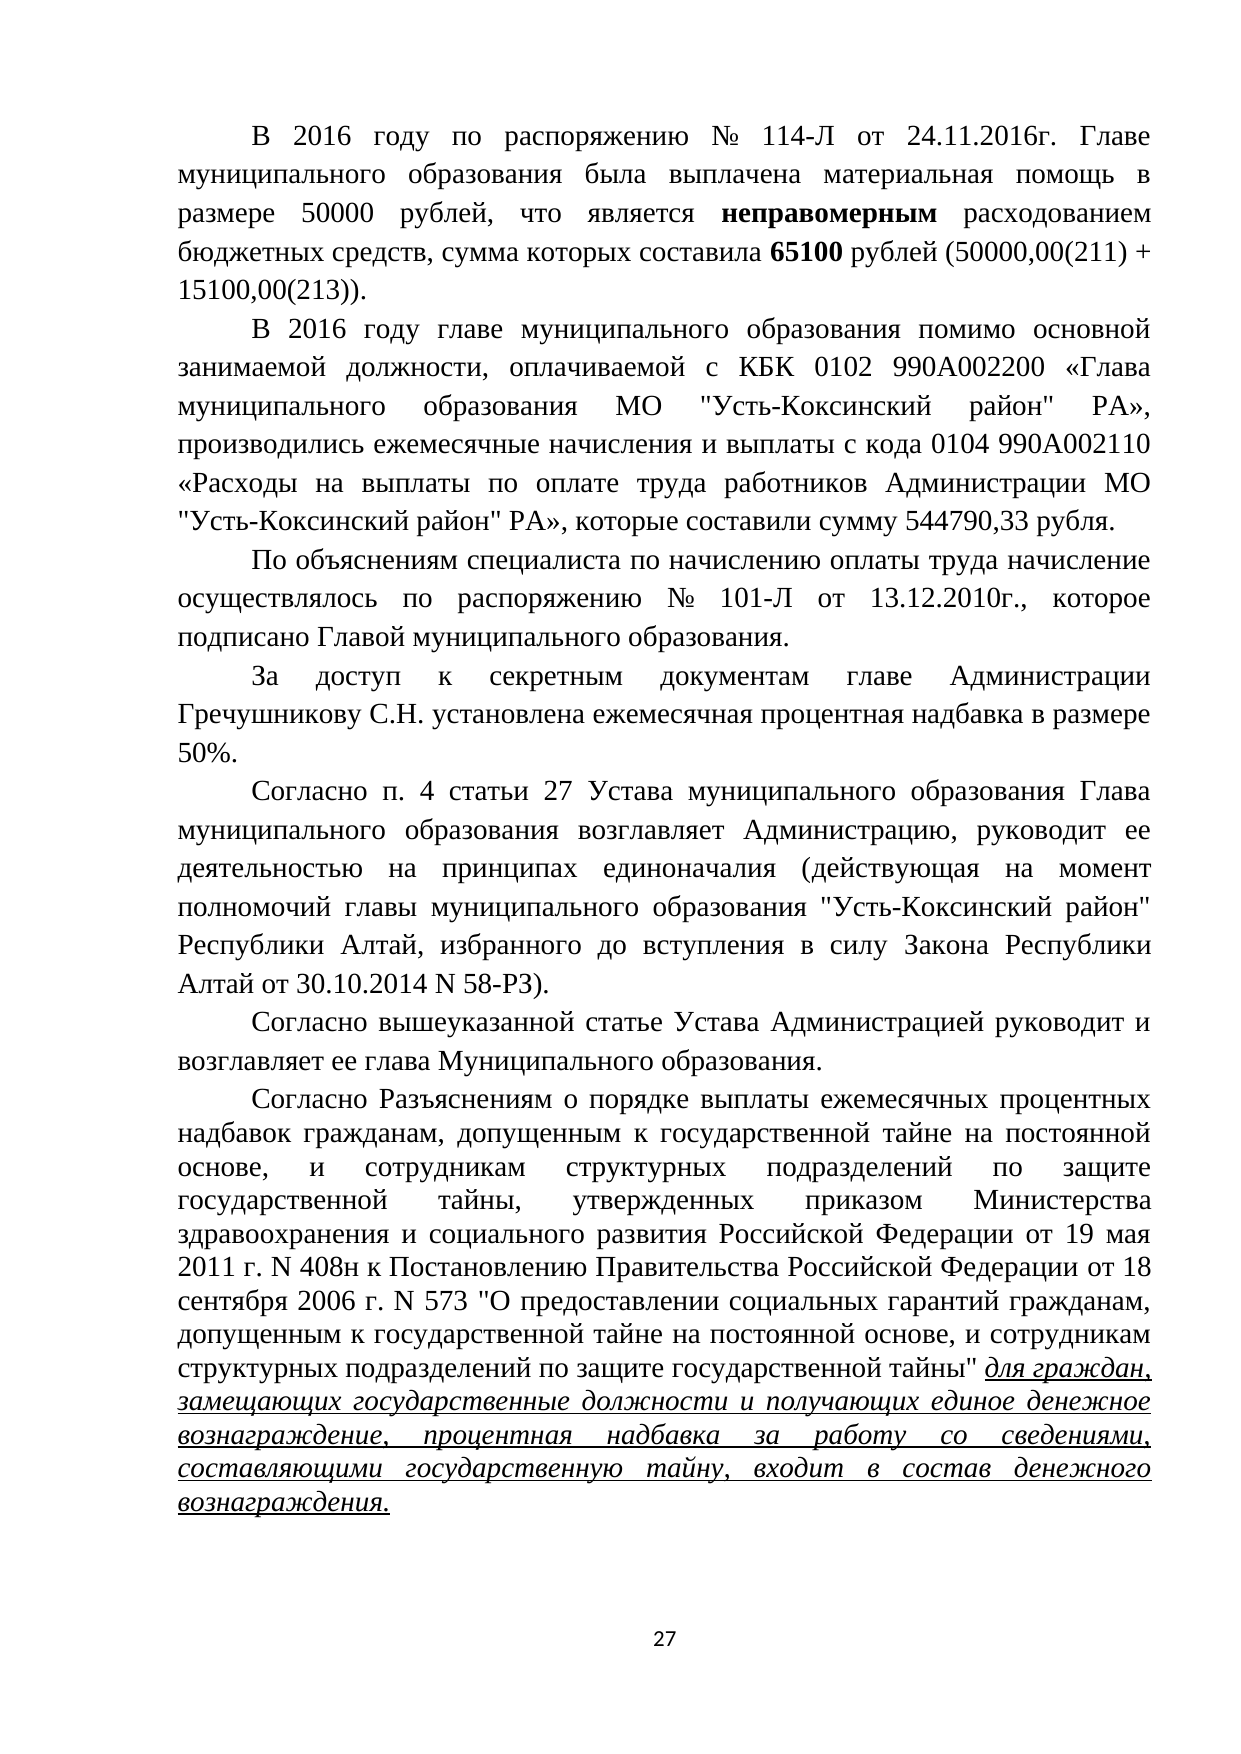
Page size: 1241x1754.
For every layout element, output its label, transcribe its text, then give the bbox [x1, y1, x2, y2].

text Согласно Разъяснениям о порядке выплаты ежемесячных процентных надбавок гражданам, допущенным к государственной тайне на постоянной основе, и сотрудникам структурных подразделений по защите государственной тайны, утвержденных приказом Министерства здравоохранения и социального развития Российской Федерации от 19 мая 2011 г. N 408н к Постановлению Правительства Российской Федерации от 18 сентября 2006 г. N 573 "О предоставлении социальных гарантий гражданам, допущенным к государственной тайне на постоянной основе, и сотрудникам структурных подразделений по защите государственной тайны" для граждан, замещающих государственные должности и получающих единое денежное вознаграждение, процентная надбавка за работу со сведениями, составляющими государственную тайну, входит в состав денежного вознаграждения. [177, 1082, 1152, 1480]
text Согласно вышеуказанной статье Устава Администрацией руководит и возглавляет ее глава Муниципального образования. [177, 1004, 1152, 1077]
text В 2016 году главе муниципального образования помимо основной занимаемой должности, оплачиваемой с КБК 0102 990А002200 «Глава муниципального образования МО "Усть-Коксинский район" РА», производились ежемесячные начисления и выплаты с кода 0104 990А002110 «Расходы на выплаты по оплате труда работников Администрации МО "Усть-Коксинский район" РА», которые составили сумму 544790,33 рубля. [177, 311, 1152, 537]
text За доступ к секретным документам главе Администрации Гречушникову С.Н. установлена ежемесячная процентная надбавка в размере 50%. [177, 658, 1152, 768]
text В 2016 году по распоряжению № 114-Л от 24.11.2016г. Главе муниципального образования была выплачена материальная помощь в размере 50000 рублей, что является неправомерным расходованием бюджетных средств, сумма которых составила 65100 рублей (50000,00(211) + 15100,00(213)). [177, 118, 1152, 306]
text Согласно п. 4 статьи 27 Устава муниципального образования Глава муниципального образования возглавляет Администрацию, руководит ее деятельностью на принципах единоначалия (действующая на момент полномочий главы муниципального образования "Усть-Коксинский район" Республики Алтай, избранного до вступления в силу Закона Республики Алтай от 30.10.2014 N 58-РЗ). [177, 773, 1152, 999]
text По объяснениям специалиста по начислению оплаты труда начисление осуществлялось по распоряжению № 101-Л от 13.12.2010г., которое подписано Главой муниципального образования. [177, 542, 1152, 653]
